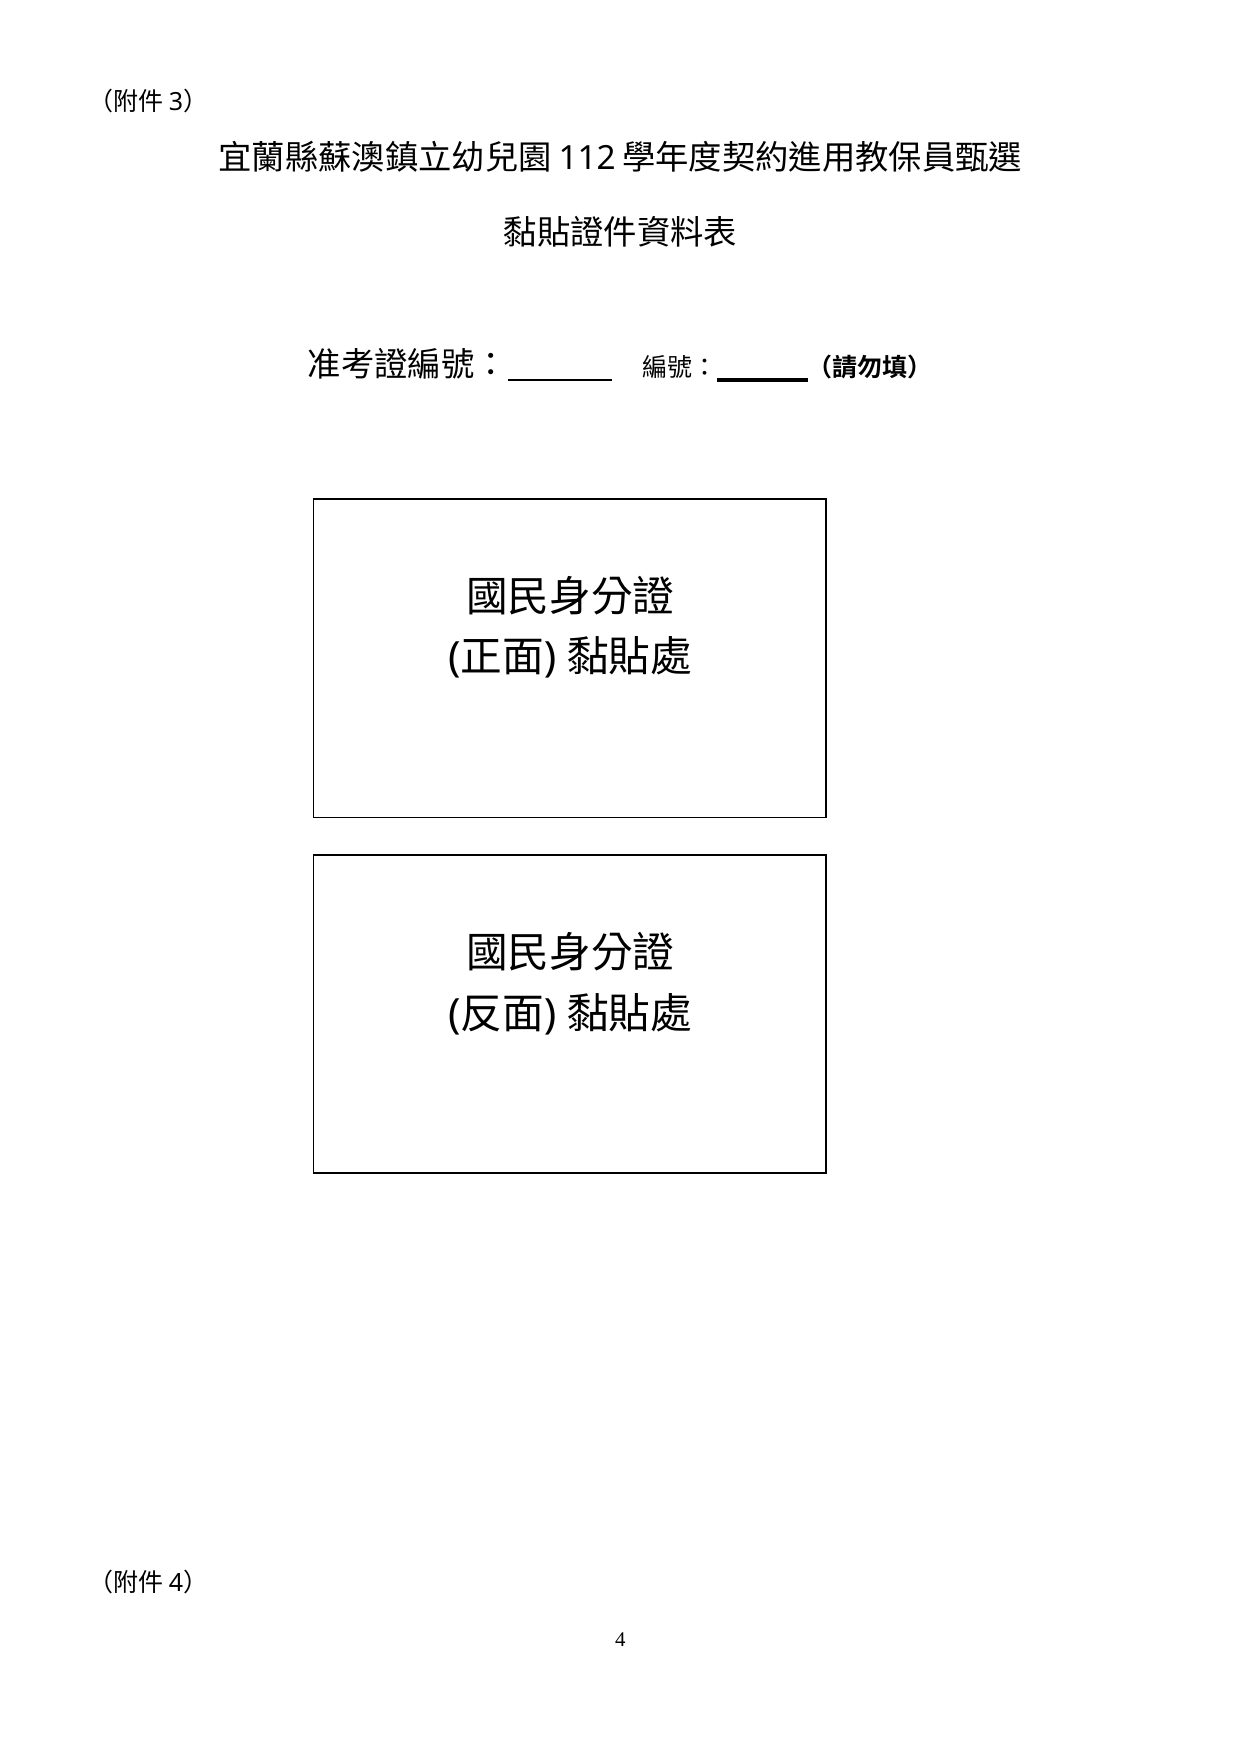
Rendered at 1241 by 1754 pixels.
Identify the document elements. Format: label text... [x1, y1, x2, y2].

text （附件3） [89, 81, 1152, 118]
text （附件4） [89, 1561, 1154, 1599]
text 准考證編號： 編號： （請勿填） [89, 324, 1152, 399]
text 黏貼證件資料表 [89, 193, 1152, 268]
text 宜蘭縣蘇澳鎮立幼兒園112學年度契約進用教保員甄選 [89, 118, 1152, 193]
